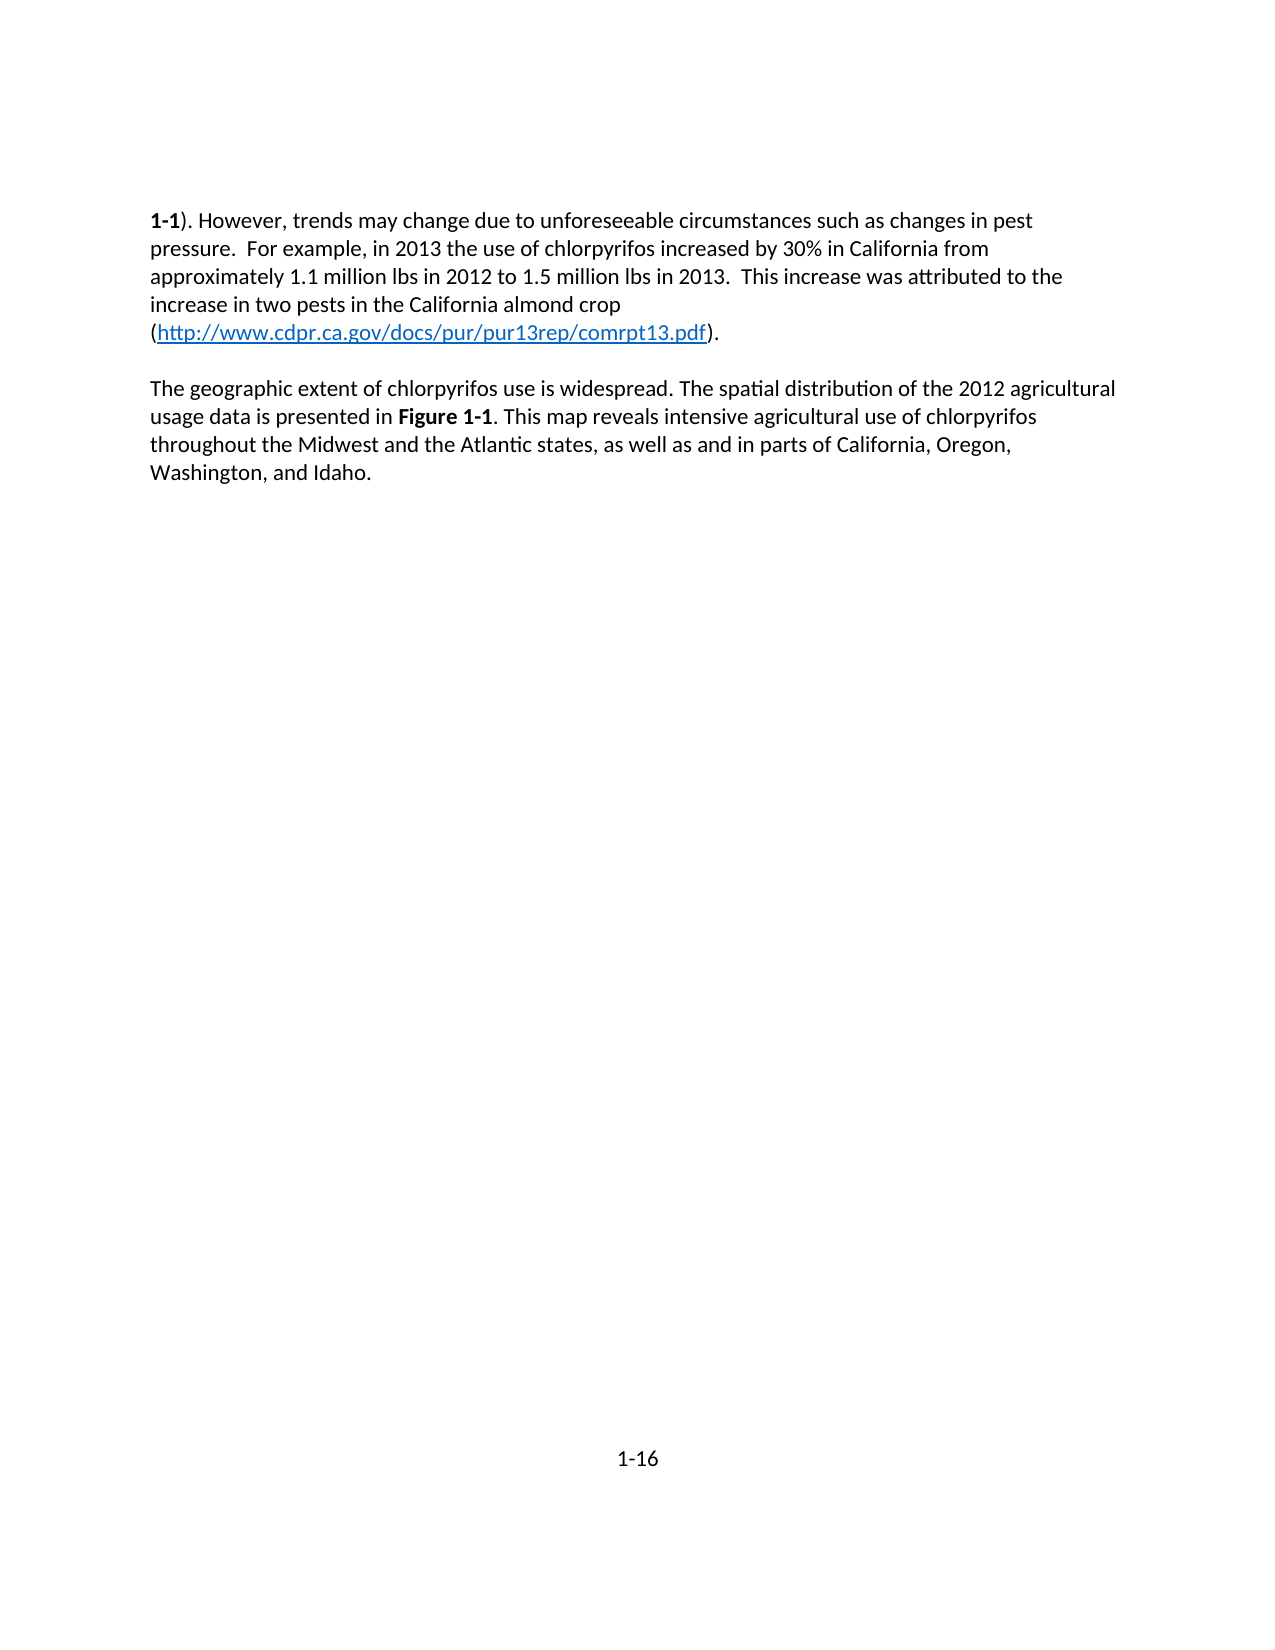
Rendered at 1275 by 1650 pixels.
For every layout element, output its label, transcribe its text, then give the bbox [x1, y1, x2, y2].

text The geographic extent of chlorpyrifos use is widespread. The spatial distribution of the 2012 agricultural usage data is presented in Figure 1-1. This map reveals intensive agricultural use of chlorpyrifos throughout the Midwest and the Atlantic states, as well as and in parts of California, Oregon, Washington, and Idaho. [150, 374, 1125, 486]
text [150, 206, 1125, 346]
